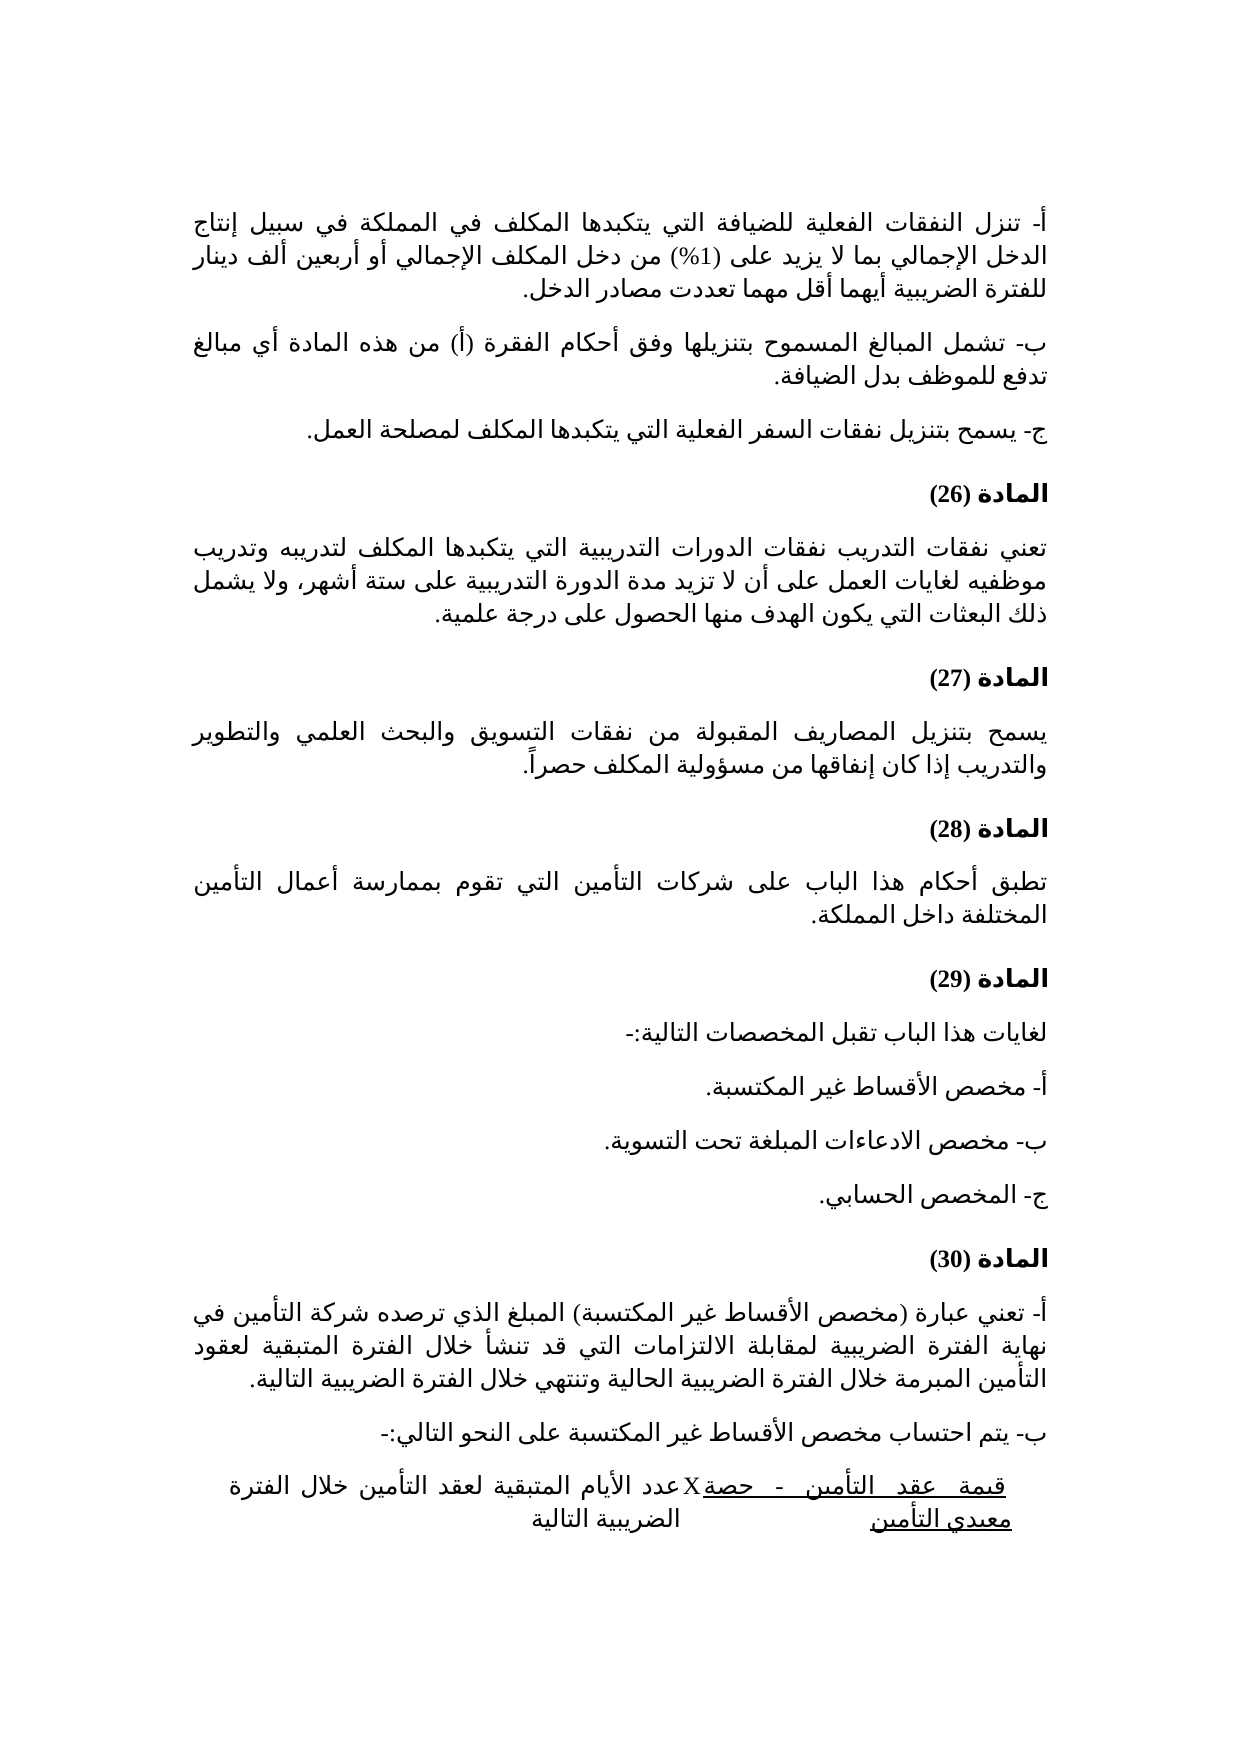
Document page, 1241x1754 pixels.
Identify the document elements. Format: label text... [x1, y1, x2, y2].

table_cell المادة (30) [186, 1239, 1054, 1563]
table_cell المادة (29) [186, 959, 1054, 1239]
table_cell المادة (26) [186, 474, 1054, 658]
table_cell المادة (25) [186, 150, 1054, 474]
table_cell المادة (27) [186, 658, 1054, 808]
table_cell المادة (28) [186, 809, 1054, 959]
